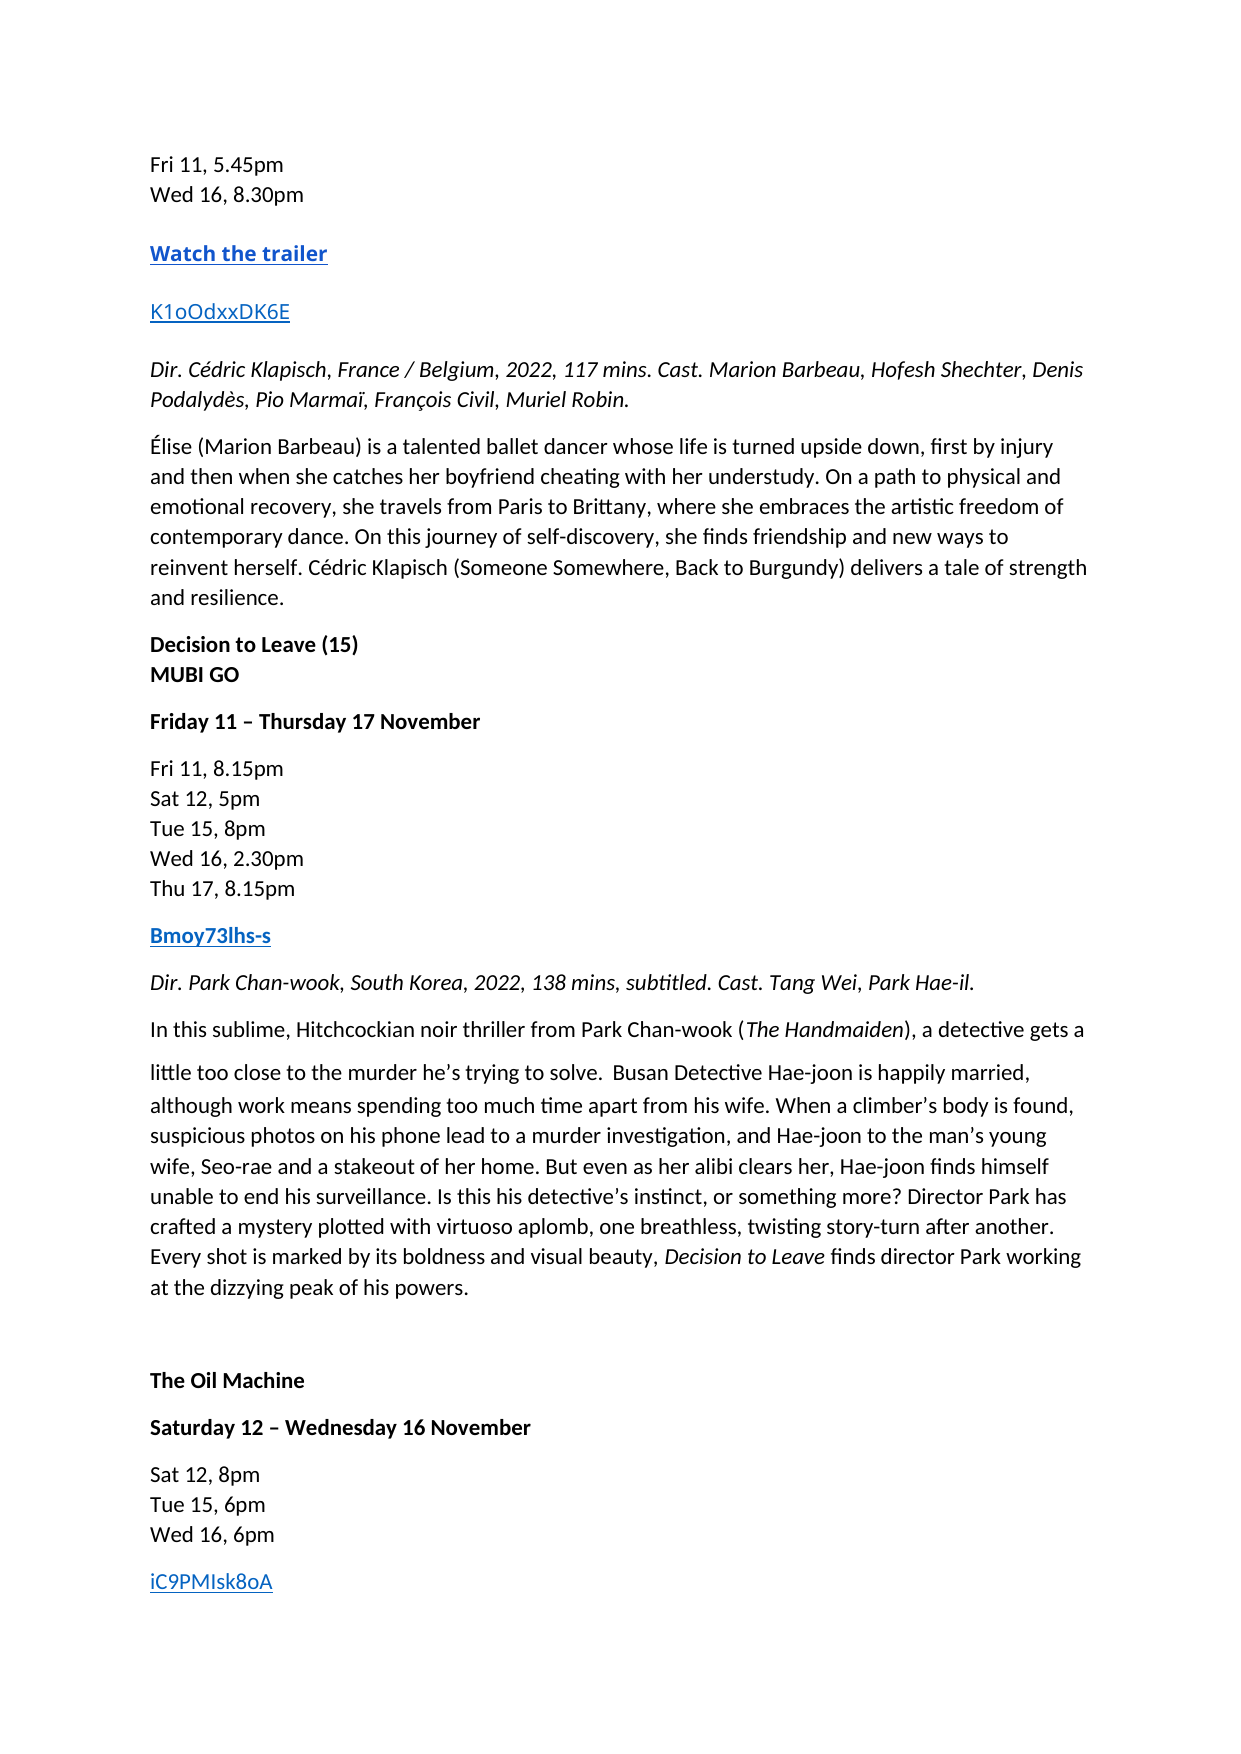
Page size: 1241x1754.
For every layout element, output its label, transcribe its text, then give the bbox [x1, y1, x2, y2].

text Fri 11, 5.45pm Wed 16, 8.30pm [150, 150, 1090, 208]
text Watch the trailer [150, 239, 1090, 268]
text Dir. Park Chan-wook, South Korea, 2022, 138 mins, subtitled. Cast. Tang Wei, Park Hae-il. [150, 968, 1090, 996]
text Dir. Cédric Klapisch, France / Belgium, 2022, 117 mins. Cast. Marion Barbeau, Hofesh Shechter, Denis Podalydès, Pio Marmaï, François Civil, Muriel Robin. [150, 355, 1090, 413]
text Élise (Marion Barbeau) is a talented ballet dancer whose life is turned upside down, first by injury and then when she catches her boyfriend cheating with her understudy. On a path to physical and emotional recovery, she travels from Paris to Brittany, where she embraces the artistic freedom of contemporary dance. On this journey of self-discovery, she finds friendship and new ways to reinvent herself. Cédric Klapisch (Someone Somewhere, Back to Burgundy) delivers a tale of strength and resilience. [150, 432, 1090, 611]
text Saturday 12 – Wednesday 16 November [150, 1413, 1090, 1441]
text Bmoy73lhs-s [150, 921, 1090, 949]
text Friday 11 – Thursday 17 November [150, 707, 1090, 735]
text Fri 11, 8.15pm Sat 12, 5pm Tue 15, 8pm Wed 16, 2.30pm Thu 17, 8.15pm [150, 754, 1090, 903]
text In this sublime, Hitchcockian noir thriller from Park Chan-wook (The Handmaiden), a detective gets a little too close to the murder he’s trying to solve. Busan Detective Hae-joon is happily married, although work means spending too much time apart from his wife. When a climber’s body is found, suspicious photos on his phone lead to a murder investigation, and Hae-joon to the man’s young wife, Seo-rae and a stakeout of her home. But even as her alibi clears her, Hae-joon finds himself unable to end his surveillance. Is this his detective’s instinct, or something more? Director Park has crafted a mystery plotted with virtuoso aplomb, one breathless, twisting story-turn after another. Every shot is marked by its boldness and visual beauty, Decision to Leave finds director Park working at the dizzying peak of his powers. [150, 1015, 1090, 1301]
text Decision to Leave (15) MUBI GO [150, 630, 1090, 688]
text K1oOdxxDK6E [150, 297, 1090, 326]
text Sat 12, 8pm Tue 15, 6pm Wed 16, 6pm [150, 1460, 1090, 1548]
text iC9PMIsk8oA [150, 1567, 1090, 1595]
text The Oil Machine [150, 1366, 1090, 1394]
